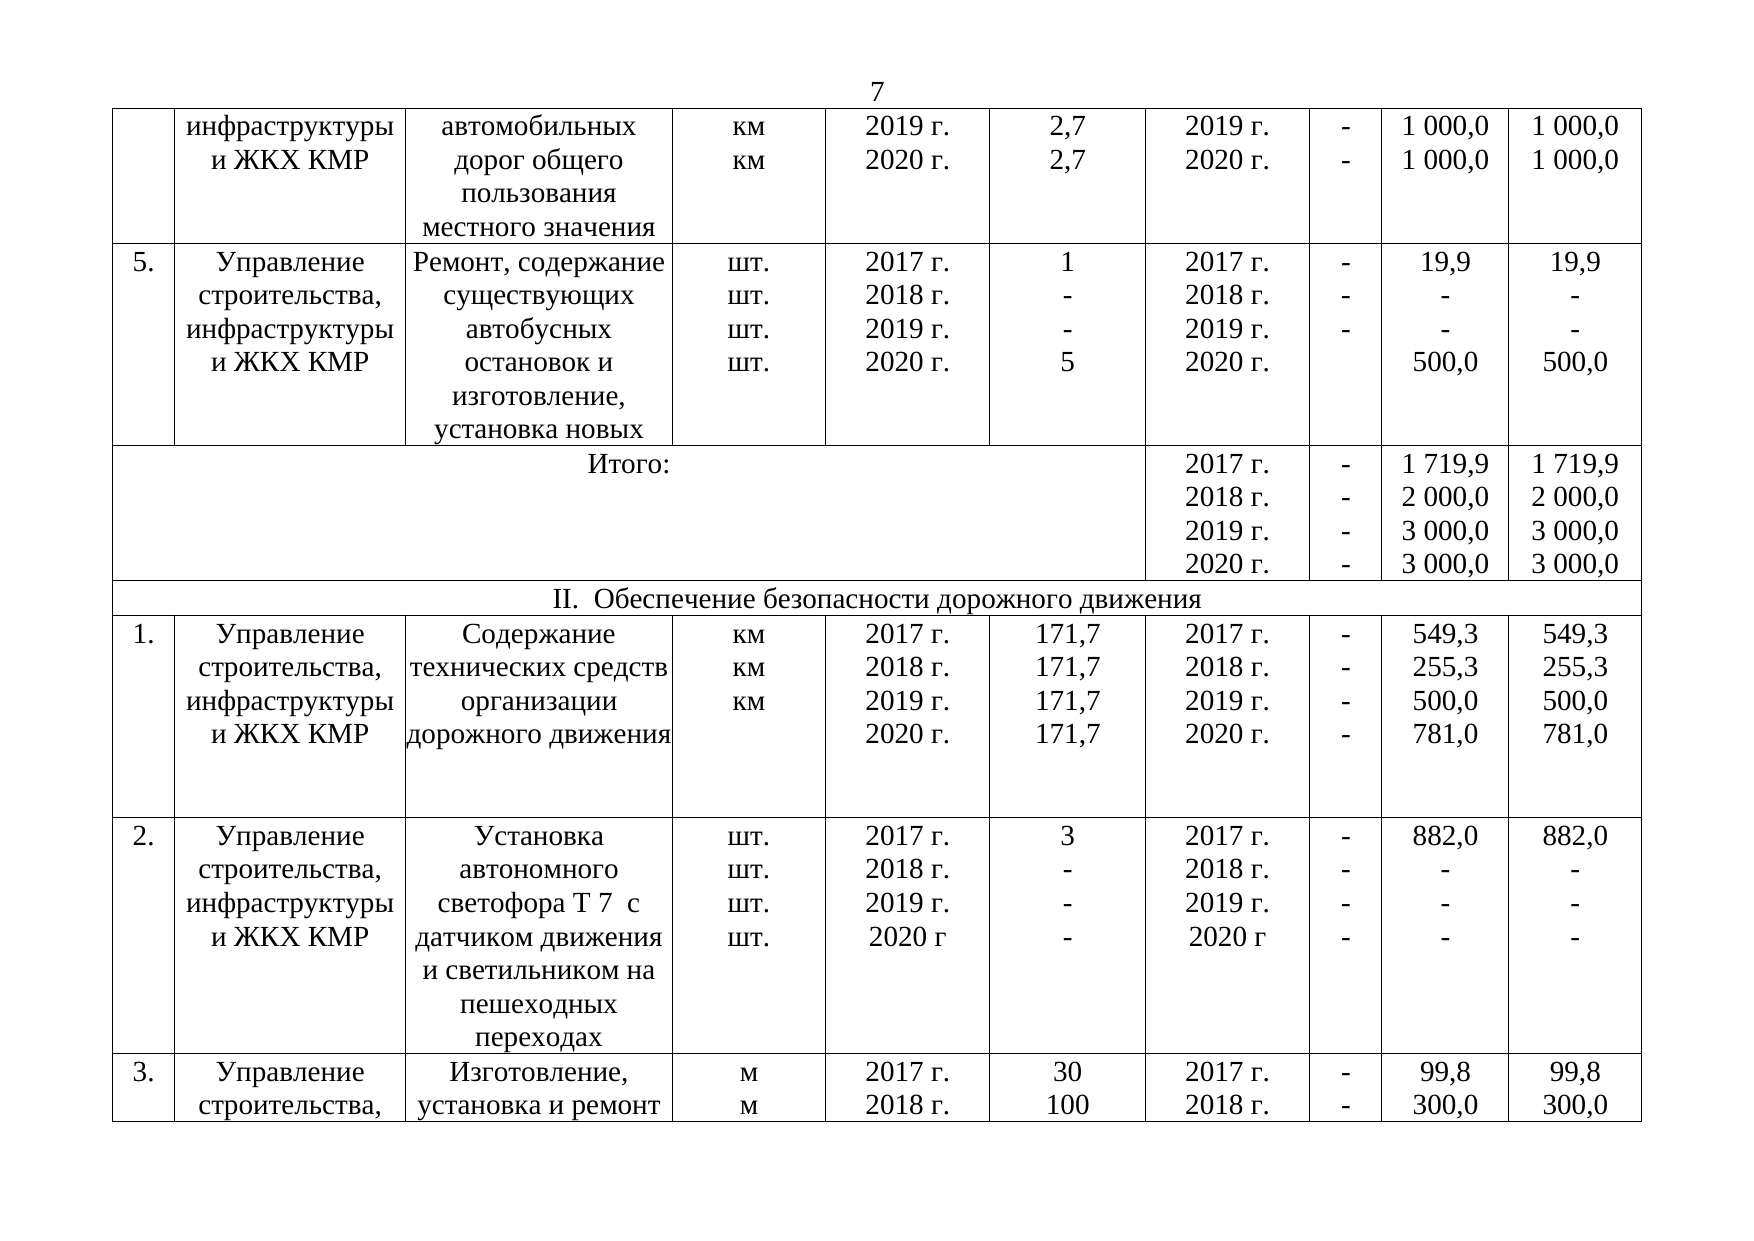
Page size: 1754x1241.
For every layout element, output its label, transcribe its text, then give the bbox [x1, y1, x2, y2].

table_cell Установка автономного светофора Т 7 с датчиком движения и светильником на пешеходных переходах [406, 818, 672, 1053]
table_cell 2017 г. 2018 г. 2019 г. 2020 г. [1146, 616, 1309, 817]
table_cell 2017 г. 2018 г. 2019 г. 2020 г. [826, 616, 989, 817]
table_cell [1509, 1054, 1641, 1121]
table_cell 1 719,9 2 000,0 3 000,0 3 000,0 [1382, 446, 1508, 580]
table_cell 2017 г. 2018 г. 2019 г. 2020 г. [1146, 244, 1309, 445]
table_cell шт. шт. шт. шт. [673, 818, 825, 1053]
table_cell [1146, 1054, 1309, 1121]
table_cell 882,0 - - - [1509, 818, 1641, 1053]
table_cell 549,3 255,3 500,0 781,0 [1382, 616, 1508, 817]
table_cell км км км [673, 616, 825, 817]
table_cell - - - - [1310, 616, 1381, 817]
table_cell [406, 1054, 672, 1121]
table_cell км км км км [673, 109, 825, 243]
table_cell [175, 1054, 405, 1121]
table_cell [1382, 1054, 1508, 1121]
table_cell 19,9 - - 500,0 [1509, 244, 1641, 445]
table_cell 4. [113, 109, 174, 243]
table_cell - - - - [1310, 818, 1381, 1053]
table_cell Управление строительства, инфраструктуры и ЖКХ КМР [175, 244, 405, 445]
table_cell Ремонт, содержание существующих автобусных остановок и изготовление, установка новых [406, 244, 672, 445]
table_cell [406, 109, 672, 243]
table_cell 882,0 - - - [1382, 818, 1508, 1053]
table_cell 2017 г. 2018 г. 2019 г. 2020 г. [826, 244, 989, 445]
table_cell - - - [1310, 1054, 1381, 1121]
table_cell 19,9 - - 500,0 [1382, 244, 1508, 445]
table_cell Содержание технических средств организации дорожного движения [406, 616, 672, 817]
table_cell 549,3 255,3 500,0 781,0 [1509, 616, 1641, 817]
table_cell 1 - - 5 [990, 244, 1145, 445]
table_cell - - - [1310, 244, 1381, 445]
table_cell 3. [113, 1054, 174, 1121]
table_cell Управление строительства, инфраструктуры и ЖКХ КМР [175, 616, 405, 817]
table_cell 1. [113, 616, 174, 817]
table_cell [1146, 109, 1309, 243]
table_cell 2017 г. 2018 г. 2019 г. 2020 г [826, 818, 989, 1053]
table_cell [826, 109, 989, 243]
table_cell 1 719,9 2 000,0 3 000,0 3 000,0 [1509, 446, 1641, 580]
table_cell шт. шт. шт. шт. [673, 244, 825, 445]
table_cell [826, 1054, 989, 1121]
table_cell Управление строительства, инфраструктуры и ЖКХ КМР [175, 818, 405, 1053]
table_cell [175, 109, 405, 243]
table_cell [1382, 109, 1508, 243]
table_cell - - - - [1310, 109, 1381, 243]
table_cell 30 100 150 200 [990, 1054, 1145, 1121]
table_cell - 2,7 2,7 2,7 [990, 109, 1145, 243]
table_cell 3 - - - [990, 818, 1145, 1053]
table_cell - - - - [1310, 446, 1381, 580]
table_cell 171,7 171,7 171,7 171,7 [990, 616, 1145, 817]
table_cell II. Обеспечение безопасности дорожного движения [113, 581, 1641, 615]
table_cell 2017 г. 2018 г. 2019 г. 2020 г [1146, 818, 1309, 1053]
table_cell 5. [113, 244, 174, 445]
table_cell м м м м [673, 1054, 825, 1121]
table_cell 2017 г. 2018 г. 2019 г. 2020 г. [1146, 446, 1309, 580]
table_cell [1509, 109, 1641, 243]
table_cell Итого: [113, 446, 1145, 580]
table_cell 2. [113, 818, 174, 1053]
